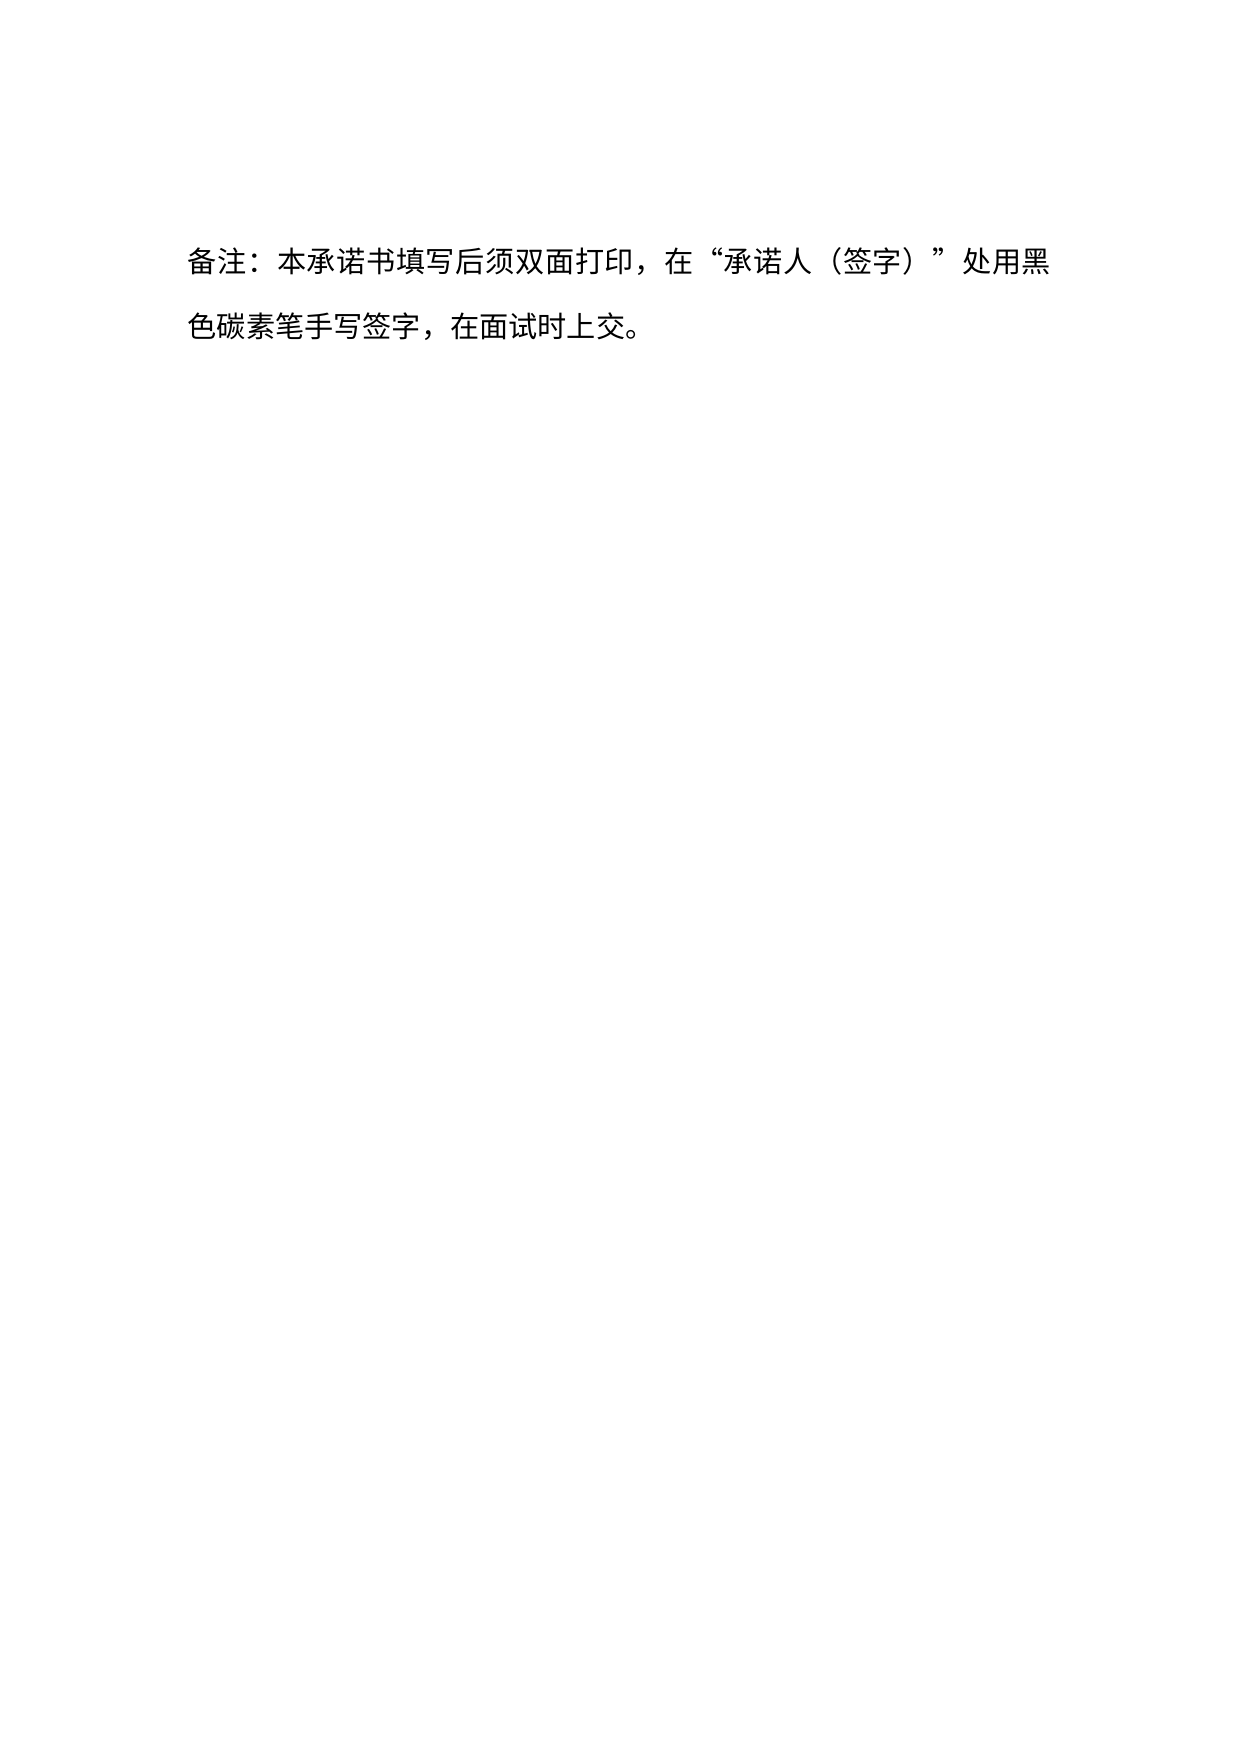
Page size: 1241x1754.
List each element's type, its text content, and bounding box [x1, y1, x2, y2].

text 备注：本承诺书填写后须双面打印，在“承诺人（签字）”处用黑色碳素笔手写签字，在面试时上交。 [187, 227, 1053, 357]
